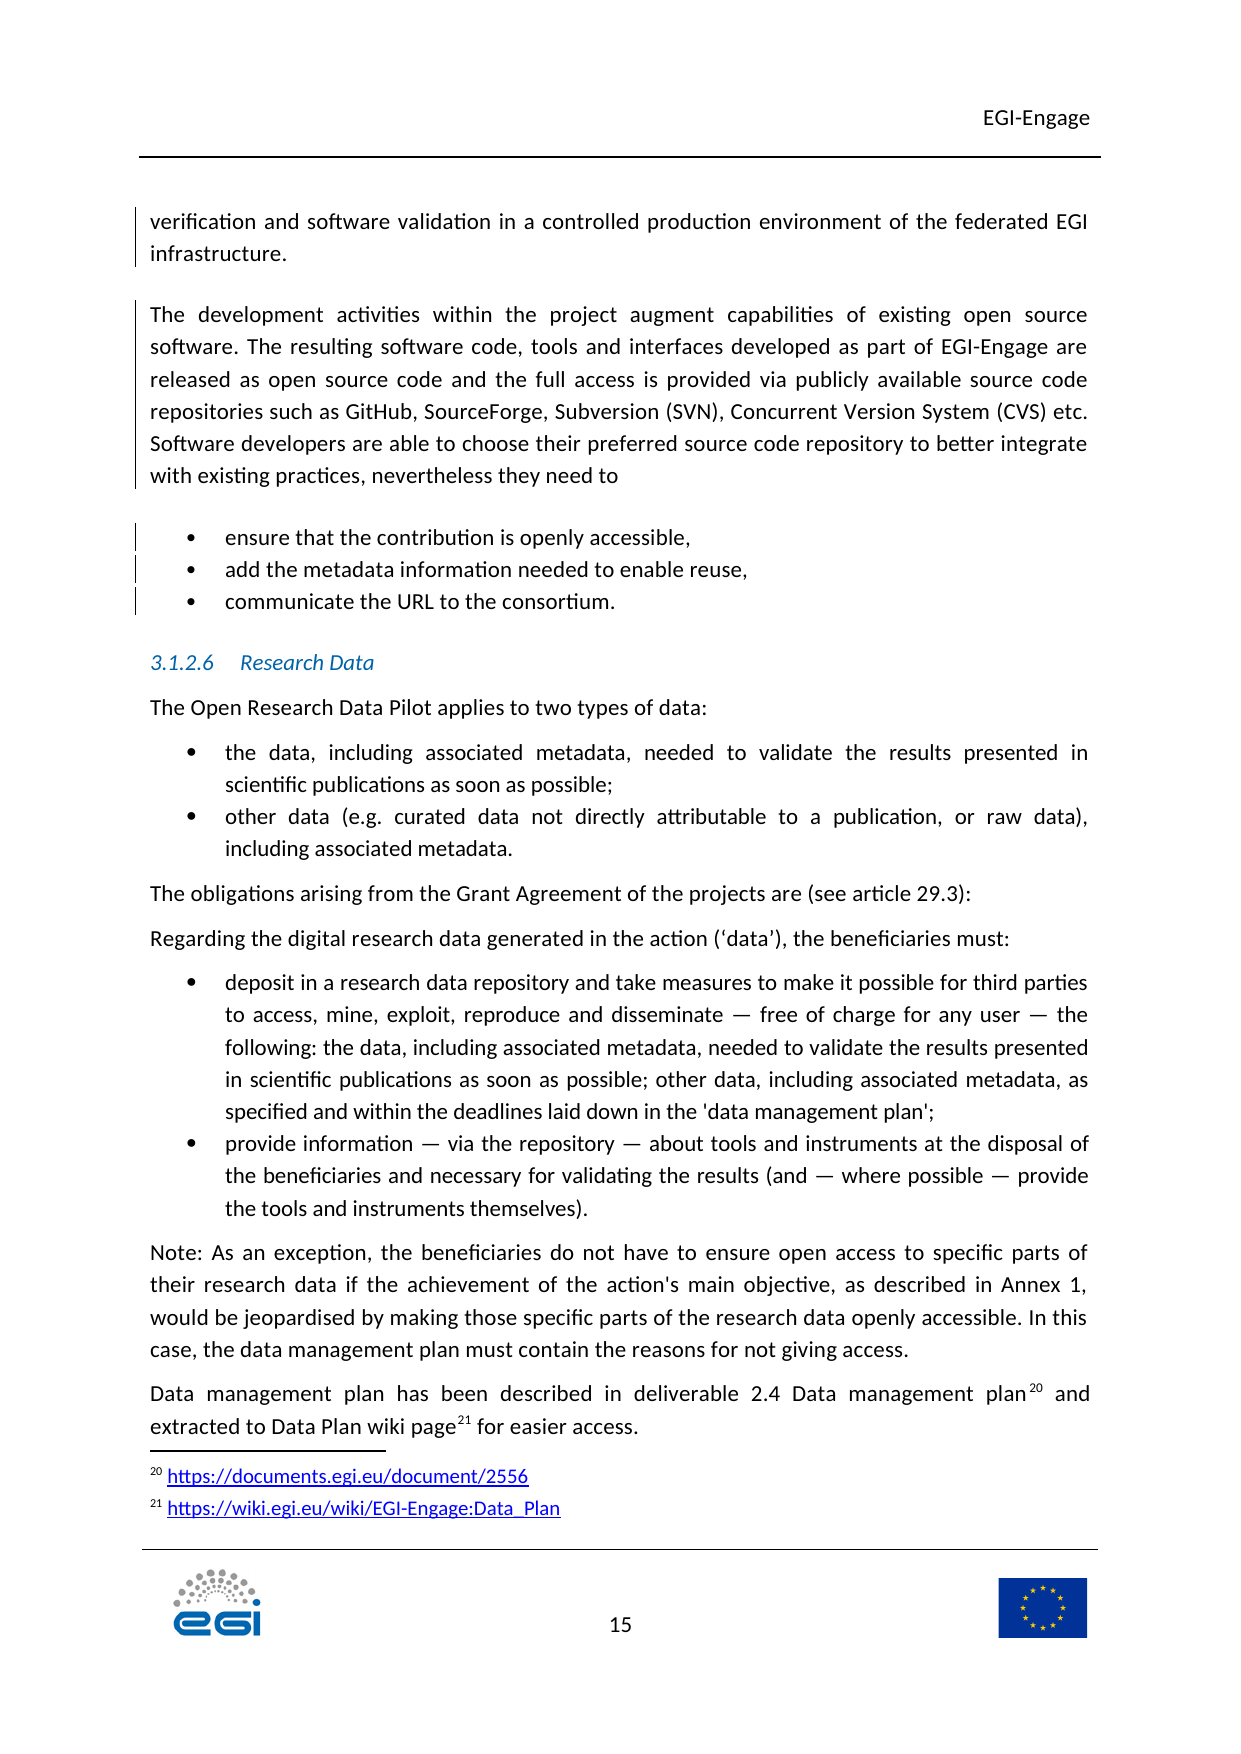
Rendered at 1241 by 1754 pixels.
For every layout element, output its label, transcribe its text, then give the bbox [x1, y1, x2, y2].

text Note: As an exception, the beneficiaries do not have to ensure open access to specific parts of their research data if the achievement of the action's main objective, as described in Annex 1, would be jeopardised by making those specific parts of the research data openly accessible. In this case, the data management plan must contain the reasons for not giving access. [150, 1238, 1090, 1363]
picture [153, 1567, 279, 1638]
list deposit in a research data repository and take measures to make it possible for third parties to access, mine, exploit, reproduce and disseminate — free of charge for any user — the following: the data, including associated metadata, needed to validate the results presented in scientific publications as soon as possible; other data, including associated metadata, as specified and within the deadlines laid down in the 'data management plan'; [187, 968, 1090, 1125]
picture [998, 1578, 1088, 1638]
text The obligations arising from the Grant Agreement of the projects are (see article 29.3): [150, 879, 1090, 907]
text Data management plan has been described in deliverable 2.4 Data management plan and extracted to Data Plan wiki page for easier access. [150, 1379, 1090, 1440]
list the data, including associated metadata, needed to validate the results presented in scientific publications as soon as possible; [187, 738, 1090, 798]
text Regarding the digital research data generated in the action (‘data’), the beneficiaries must: [150, 924, 1090, 952]
text The development activities within the project augment capabilities of existing open source software. The resulting software code, tools and interfaces developed as part of EGI-Engage are released as open source code and the full access is provided via publicly available source code repositories such as GitHub, SourceForge, Subversion (SVN), Concurrent Version System (CVS) etc. Software developers are able to choose their preferred source code repository to better integrate with existing practices, nevertheless they need to [150, 300, 1090, 489]
list ensure that the contribution is openly accessible, [187, 523, 1090, 551]
text The Open Research Data Pilot applies to two types of data: [150, 693, 1090, 721]
list add the metadata information needed to enable reuse, [187, 555, 1090, 583]
list communicate the URL to the consortium. [187, 587, 1090, 615]
subtitle Research Data [150, 648, 1090, 676]
list other data (e.g. curated data not directly attributable to a publication, or raw data), including associated metadata. [187, 802, 1090, 862]
list provide information — via the repository — about tools and instruments at the disposal of the beneficiaries and necessary for validating the results (and — where possible — provide the tools and instruments themselves). [187, 1129, 1090, 1222]
